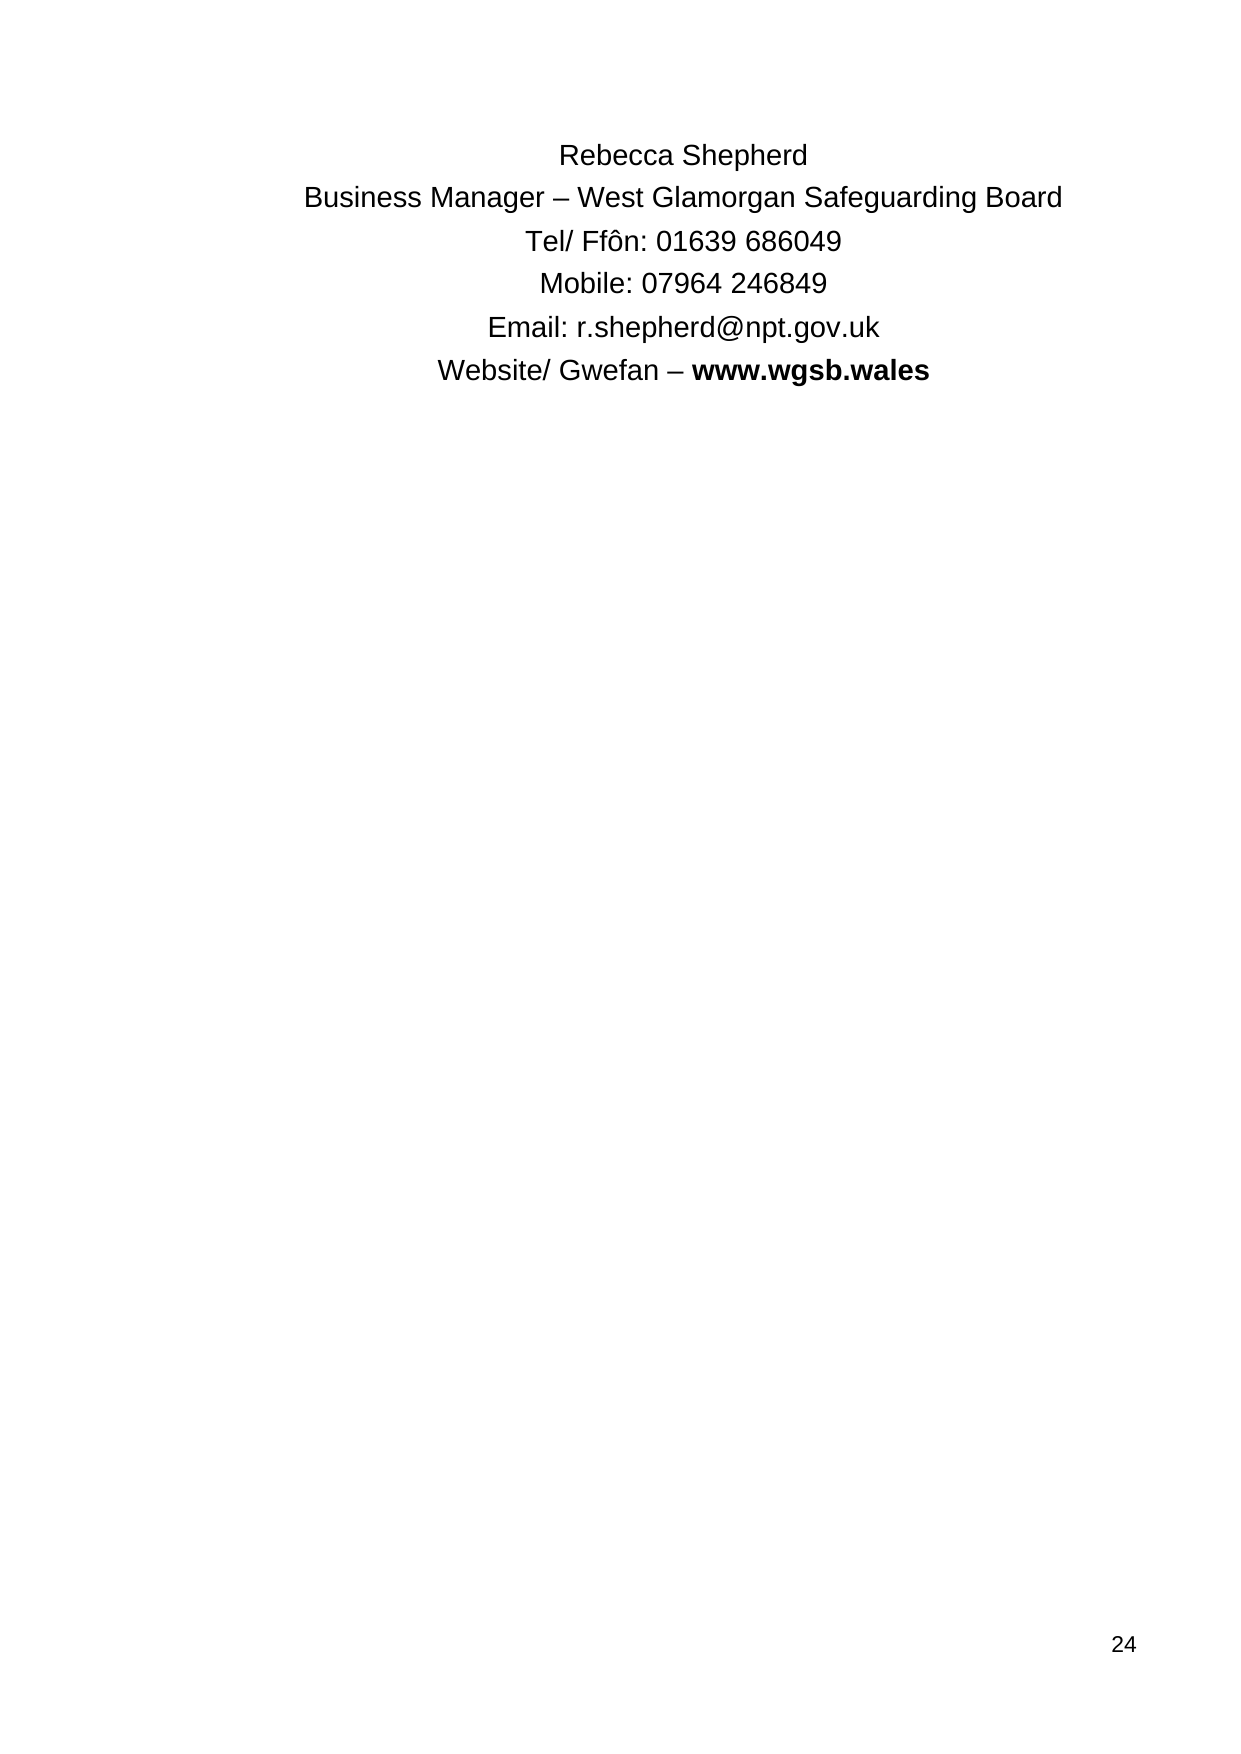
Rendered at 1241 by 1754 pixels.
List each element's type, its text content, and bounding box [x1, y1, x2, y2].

subtitle Rebecca Shepherd [231, 137, 1137, 171]
subtitle Email: r.shepherd@npt.gov.uk [231, 309, 1137, 343]
subtitle Business Manager – West Glamorgan Safeguarding Board [231, 181, 1137, 214]
subtitle Tel/ Ffôn: 01639 686049 [231, 223, 1137, 257]
subtitle Mobile: 07964 246849 [231, 267, 1137, 300]
subtitle Website/ Gwefan – www.wgsb.wales [231, 353, 1137, 386]
